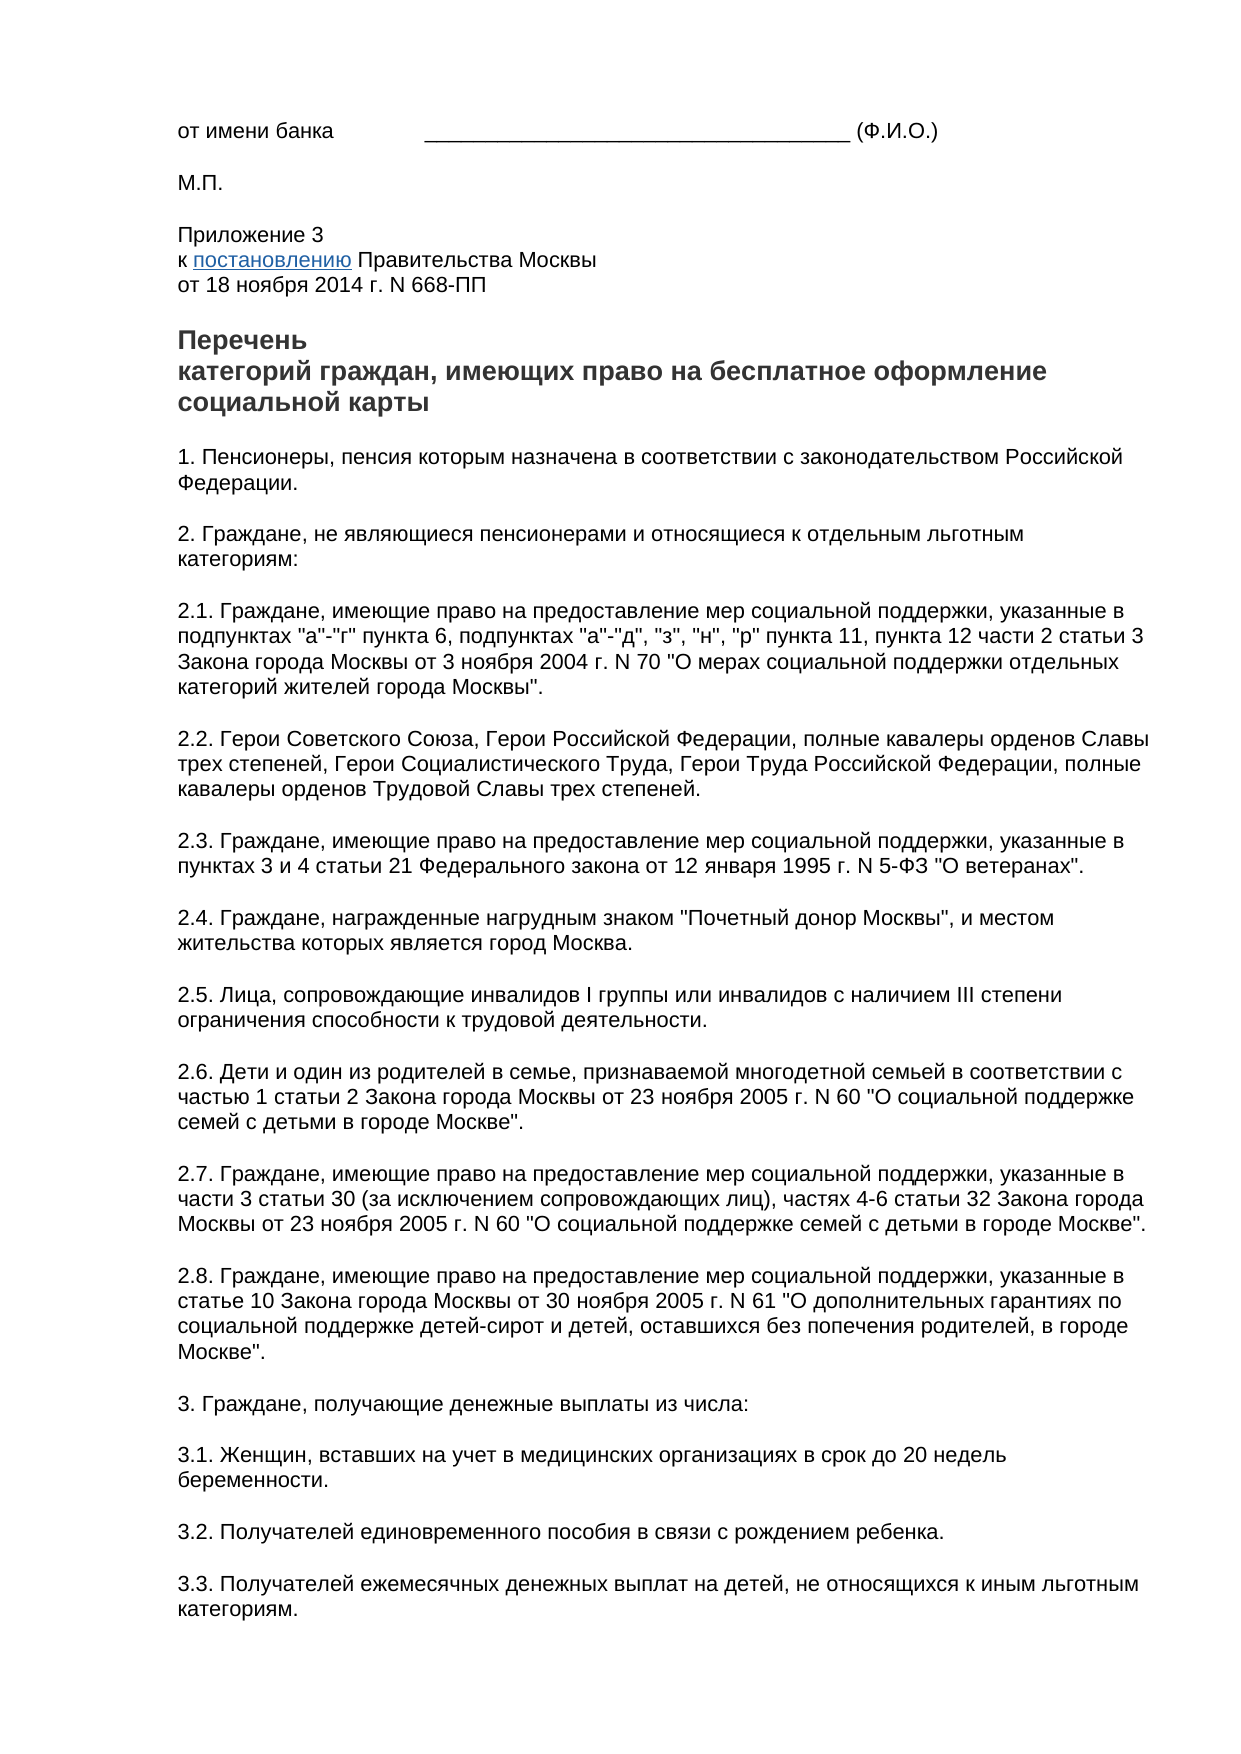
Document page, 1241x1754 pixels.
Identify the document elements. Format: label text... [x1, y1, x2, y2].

text 3.3. Получателей ежемесячных денежных выплат на детей, не относящихся к иным льготным категориям. [177, 1571, 1152, 1621]
text 2.1. Граждане, имеющие право на предоставление мер социальной поддержки, указанные в подпунктах "а"-"г" пункта 6, подпунктах "а"-"д", "з", "н", "р" пункта 11, пункта 12 части 2 статьи 3 Закона города Москвы от 3 ноября 2004 г. N 70 "О мерах социальной поддержки отдельных категорий жителей города Москвы". [177, 598, 1152, 699]
text М.П. [177, 170, 1152, 195]
text 2.4. Граждане, награжденные нагрудным знаком "Почетный донор Москвы", и местом жительства которых является город Москва. [177, 905, 1152, 955]
text Приложение 3 к постановлению Правительства Москвы от 18 ноября 2014 г. N 668-ПП [177, 222, 1152, 297]
text 3.1. Женщин, вставших на учет в медицинских организациях в срок до 20 недель беременности. [177, 1442, 1152, 1493]
text 2.5. Лица, сопровождающие инвалидов I группы или инвалидов с наличием III степени ограничения способности к трудовой деятельности. [177, 982, 1152, 1032]
text 3.2. Получателей единовременного пособия в связи с рождением ребенка. [177, 1519, 1152, 1544]
text 1. Пенсионеры, пенсия которым назначена в соответствии с законодательством Российской Федерации. [177, 444, 1152, 494]
text 2.7. Граждане, имеющие право на предоставление мер социальной поддержки, указанные в части 3 статьи 30 (за исключением сопровождающих лиц), частях 4-6 статьи 32 Закона города Москвы от 23 ноября 2005 г. N 60 "О социальной поддержке семей с детьми в городе Москве". [177, 1161, 1152, 1236]
text 2. Граждане, не являющиеся пенсионерами и относящиеся к отдельным льготным категориям: [177, 521, 1152, 572]
text 2.8. Граждане, имеющие право на предоставление мер социальной поддержки, указанные в статье 10 Закона города Москвы от 30 ноября 2005 г. N 61 "О дополнительных гарантиях по социальной поддержке детей-сирот и детей, оставшихся без попечения родителей, в городе Москве". [177, 1263, 1152, 1364]
text Перечень категорий граждан, имеющих право на бесплатное оформление социальной карты [177, 324, 1152, 418]
text от имени банка ___________________________________ (Ф.И.О.) [177, 118, 1152, 143]
text 2.3. Граждане, имеющие право на предоставление мер социальной поддержки, указанные в пунктах 3 и 4 статьи 21 Федерального закона от 12 января 1995 г. N 5-ФЗ "О ветеранах". [177, 828, 1152, 878]
text 2.2. Герои Советского Союза, Герои Российской Федерации, полные кавалеры орденов Славы трех степеней, Герои Социалистического Труда, Герои Труда Российской Федерации, полные кавалеры орденов Трудовой Славы трех степеней. [177, 726, 1152, 801]
text 3. Граждане, получающие денежные выплаты из числа: [177, 1390, 1152, 1416]
text 2.6. Дети и один из родителей в семье, признаваемой многодетной семьей в соответствии с частью 1 статьи 2 Закона города Москвы от 23 ноября 2005 г. N 60 "О социальной поддержке семей с детьми в городе Москве". [177, 1059, 1152, 1134]
